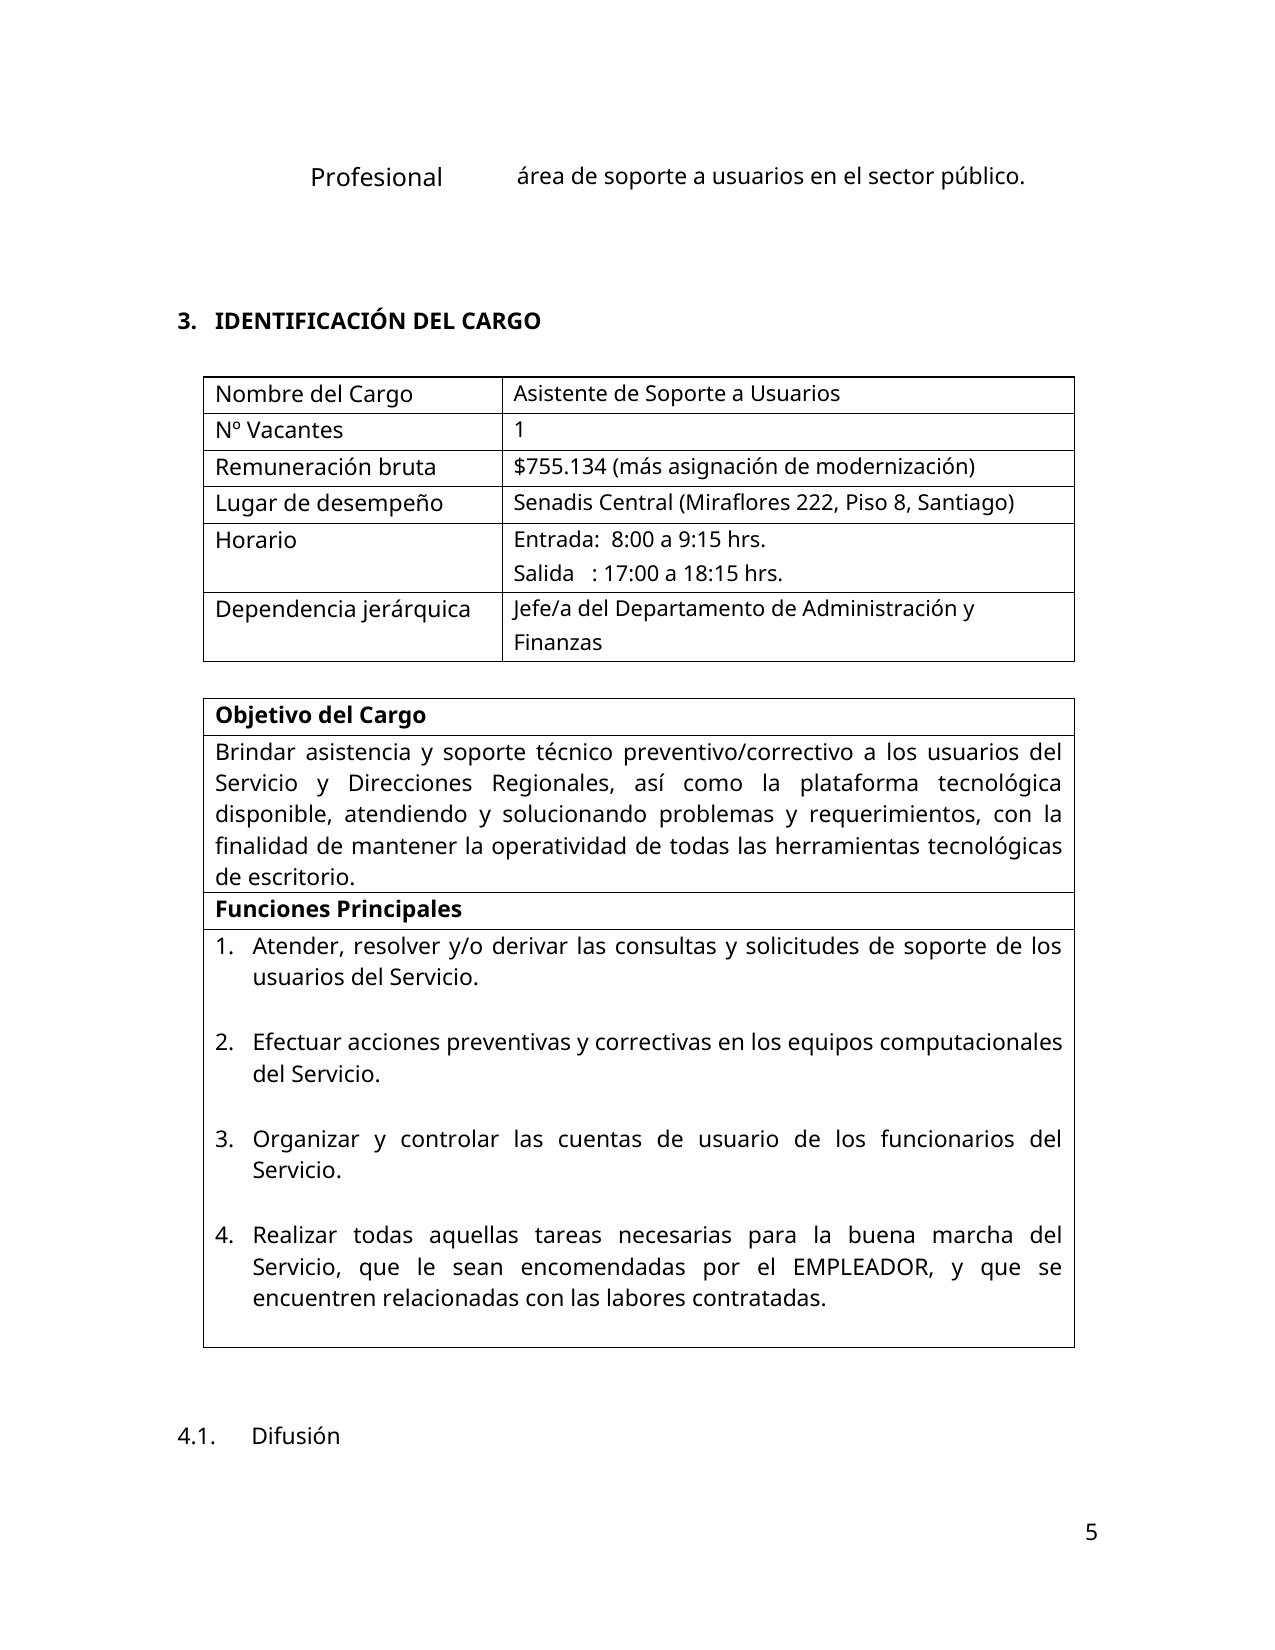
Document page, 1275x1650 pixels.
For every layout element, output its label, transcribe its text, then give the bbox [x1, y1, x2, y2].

table_header Objetivo del Cargo [204, 699, 1074, 735]
text 4.1. Difusión [177, 1420, 1098, 1451]
table_cell Jefe/a del Departamento de Administración y Finanzas [503, 593, 1074, 661]
table_cell Lugar de desempeño [204, 487, 502, 523]
table_cell Dependencia jerárquica [204, 593, 502, 661]
table_cell Entrada: 8:00 a 9:15 hrs. Salida : 17:00 a 18:15 hrs. [503, 524, 1074, 592]
table_cell Horario [204, 524, 502, 592]
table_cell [207, 148, 502, 304]
table_cell Funciones Principales [204, 893, 1074, 929]
table_cell Nº Vacantes [204, 414, 502, 449]
table_cell Brindar asistencia y soporte técnico preventivo/correctivo a los usuarios del Servicio y Direcciones Regionales, así como la plataforma tecnológica disponible, atendiendo y solucionando problemas y requerimientos, con la finalidad de mantener la operatividad de todas las herramientas tecnológicas de escritorio. [204, 736, 1074, 892]
table_cell Senadis Central (Miraflores 222, Piso 8, Santiago) [503, 487, 1074, 523]
table_header Asistente de Soporte a Usuarios [503, 378, 1074, 413]
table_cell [502, 148, 1074, 304]
table_cell Remuneración bruta [204, 451, 502, 486]
table_cell 1 [503, 414, 1074, 449]
table_cell Atender, resolver y/o derivar las consultas y solicitudes de soporte de los usuarios del Servicio. Efectuar acciones preventivas y correctivas en los equipos computacionales del Servicio. Organizar y controlar las cuentas de usuario de los funcionarios del Servicio. Realizar todas aquellas tareas necesarias para la buena marcha del Servicio, que le sean encomendadas por el EMPLEADOR, y que se encuentren relacionadas con las labores contratadas. [204, 930, 1074, 1347]
table_header Nombre del Cargo [204, 378, 502, 413]
table_cell $755.134 (más asignación de modernización) [503, 451, 1074, 486]
list IDENTIFICACIÓN DEL CARGO [177, 304, 1098, 336]
